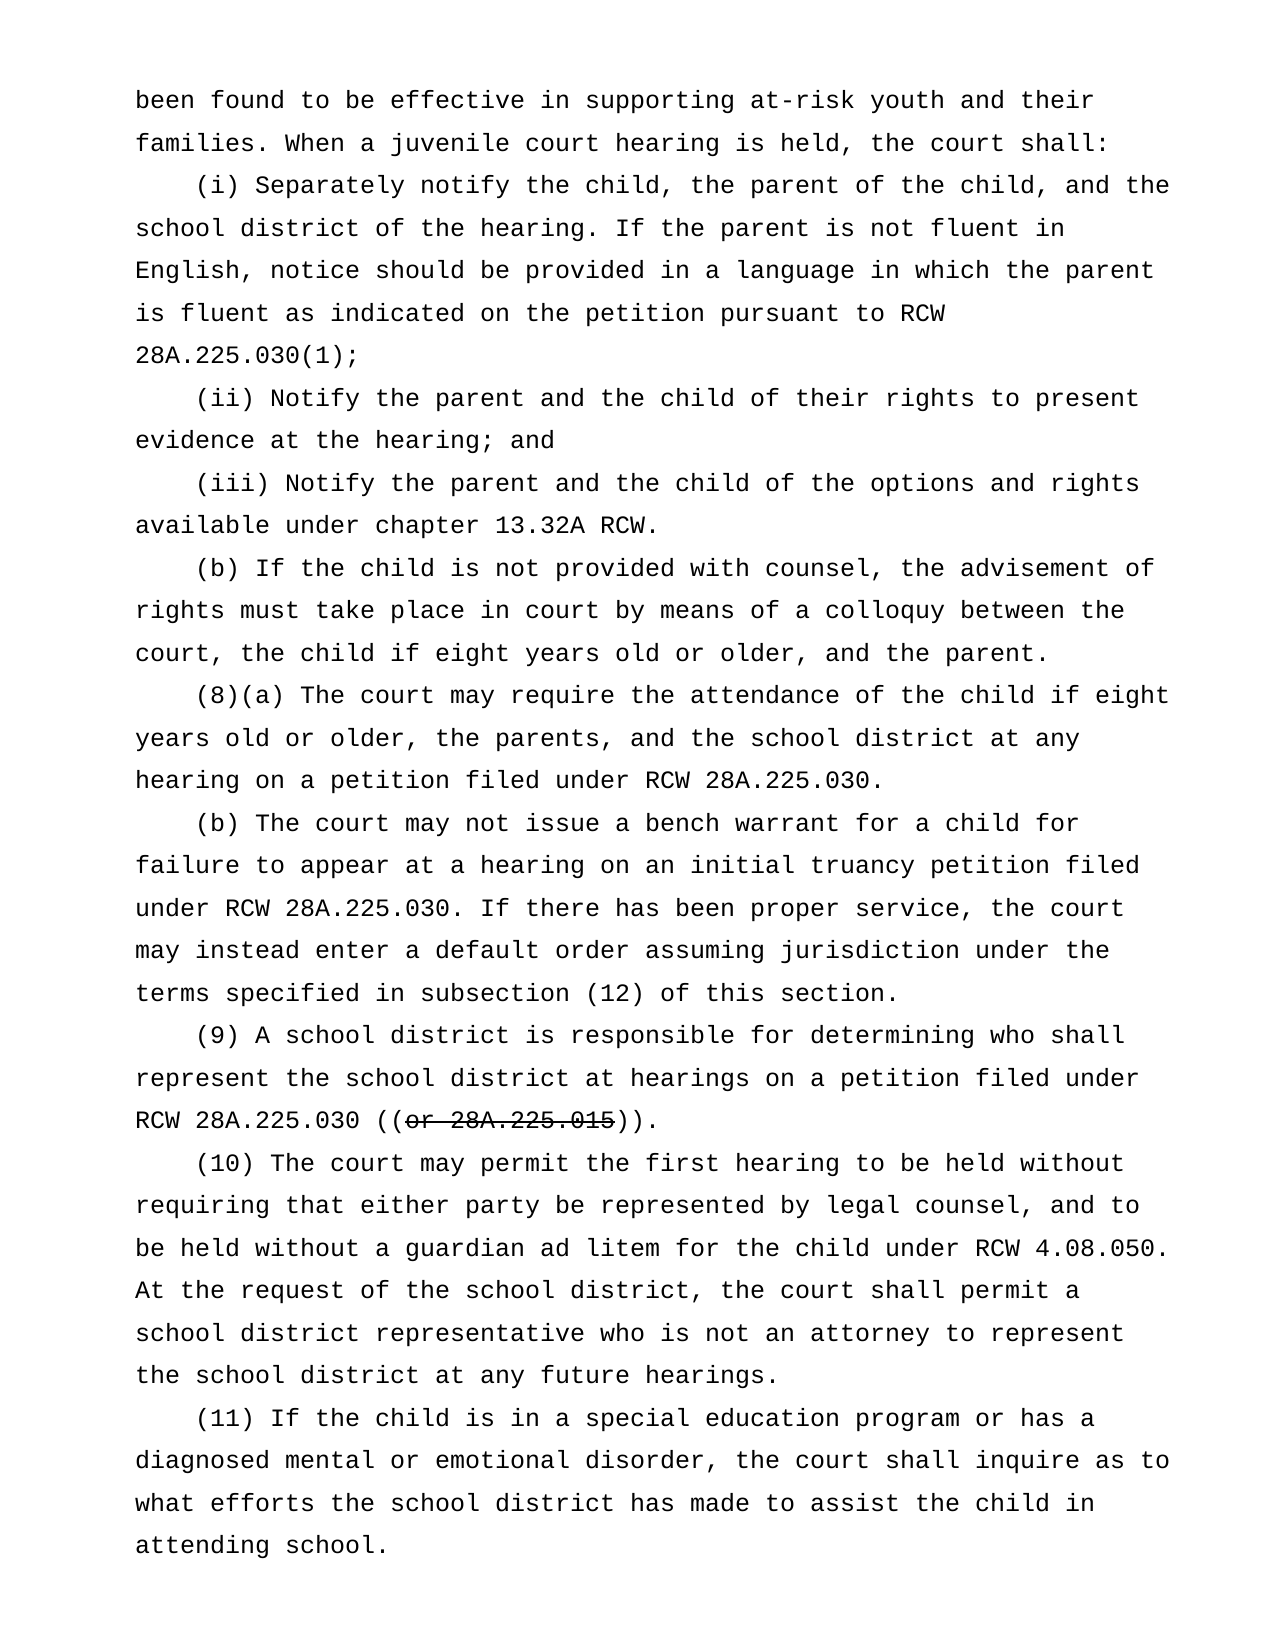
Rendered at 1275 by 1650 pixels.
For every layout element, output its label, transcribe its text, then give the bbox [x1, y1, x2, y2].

text (10) The court may permit the first hearing to be held without requiring that either party be represented by legal counsel, and to be held without a guardian ad litem for the child under RCW 4.08.050. At the request of the school district, the court shall permit a school district representative who is not an attorney to represent the school district at any future hearings. [135, 1137, 1170, 1392]
text (8)(a) The court may require the attendance of the child if eight years old or older, the parents, and the school district at any hearing on a petition filed under RCW 28A.225.030. [135, 670, 1170, 797]
text (iii) Notify the parent and the child of the options and rights available under chapter 13.32A RCW. [135, 457, 1170, 542]
text (b) If the child is not provided with counsel, the advisement of rights must take place in court by means of a colloquy between the court, the child if eight years old or older, and the parent. [135, 542, 1170, 670]
text (9) A school district is responsible for determining who shall represent the school district at hearings on a petition filed under RCW 28A.225.030 ((or 28A.225.015)). [135, 1010, 1170, 1137]
text (11) If the child is in a special education program or has a diagnosed mental or emotional disorder, the court shall inquire as to what efforts the school district has made to assist the child in attending school. [135, 1392, 1170, 1562]
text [135, 75, 1170, 160]
text (i) Separately notify the child, the parent of the child, and the school district of the hearing. If the parent is not fluent in English, notice should be provided in a language in which the parent is fluent as indicated on the petition pursuant to RCW 28A.225.030(1); [135, 160, 1170, 372]
text (b) The court may not issue a bench warrant for a child for failure to appear at a hearing on an initial truancy petition filed under RCW 28A.225.030. If there has been proper service, the court may instead enter a default order assuming jurisdiction under the terms specified in subsection (12) of this section. [135, 797, 1170, 1010]
text (ii) Notify the parent and the child of their rights to present evidence at the hearing; and [135, 372, 1170, 457]
